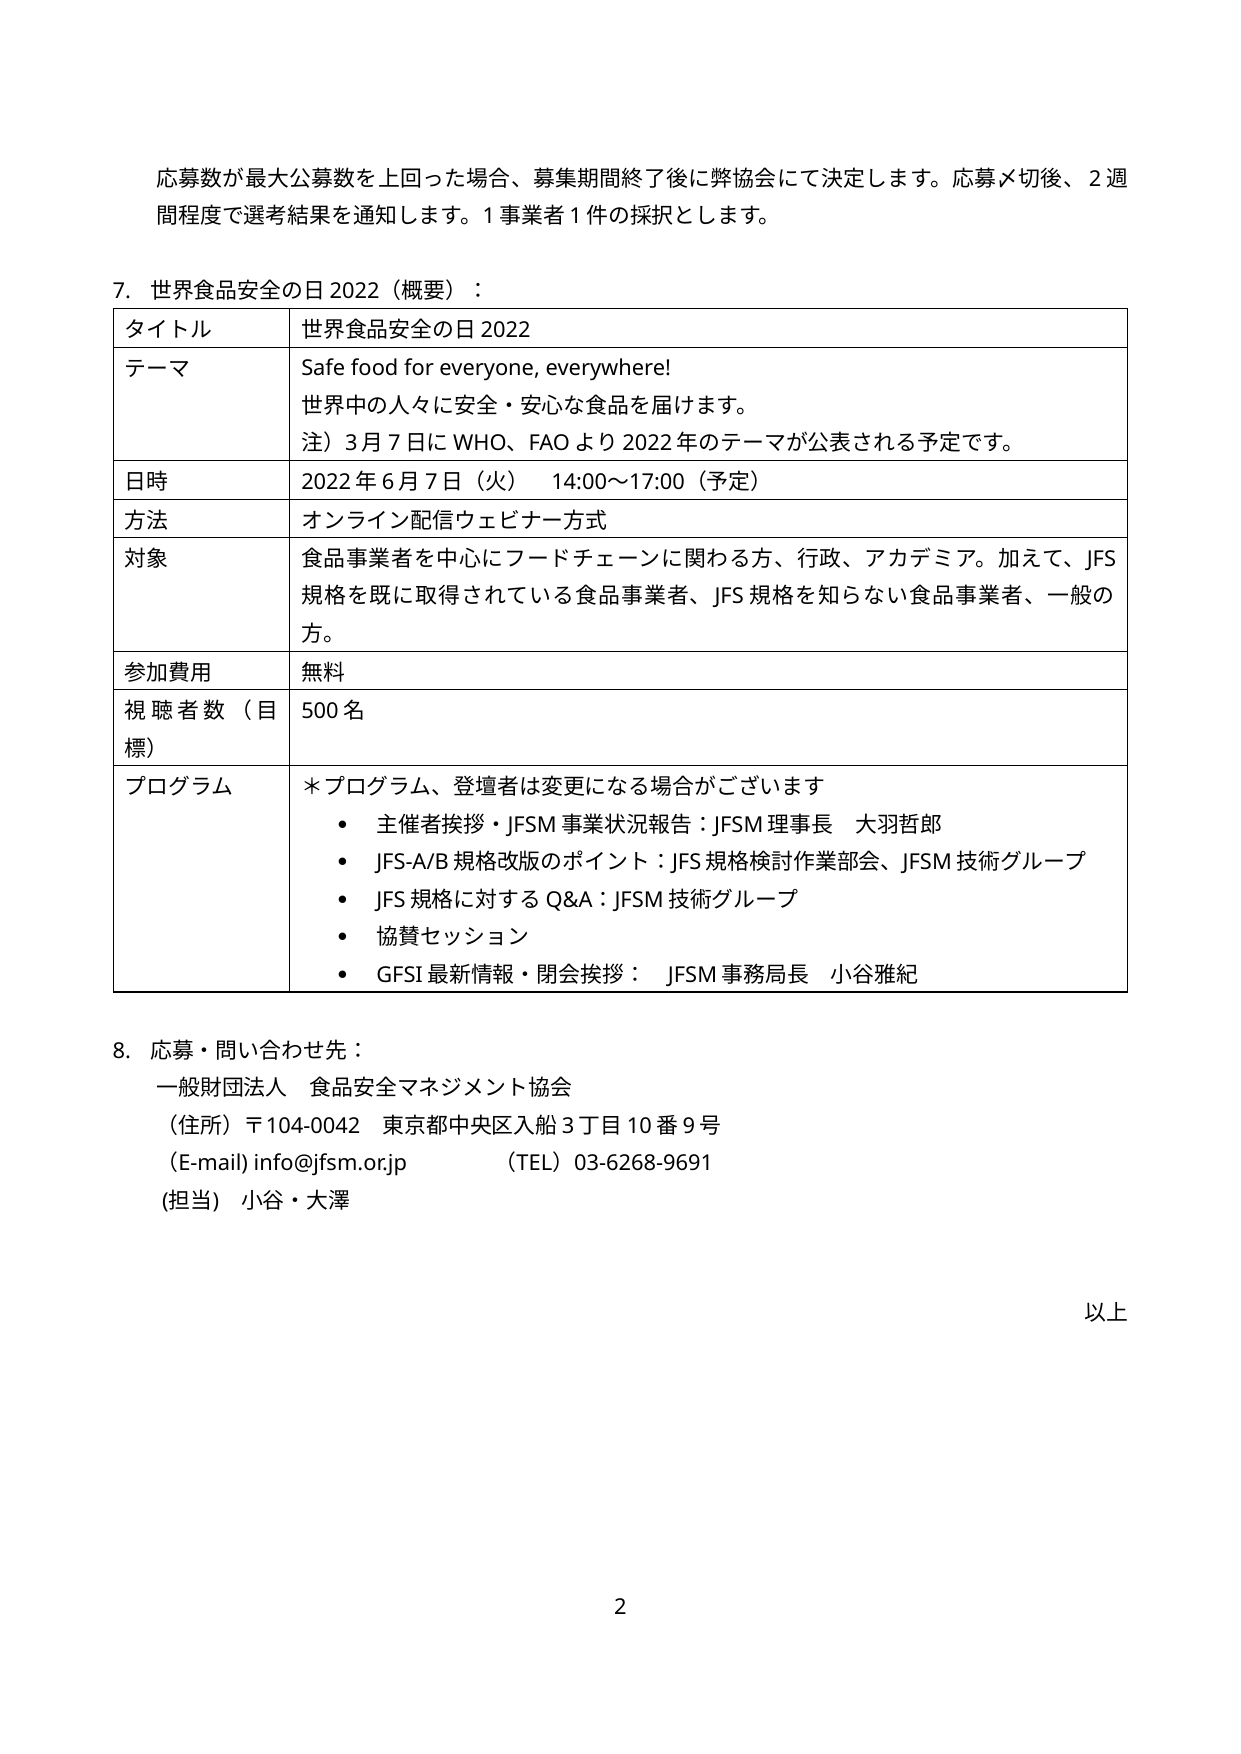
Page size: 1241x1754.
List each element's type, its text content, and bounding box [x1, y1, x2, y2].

list 世界食品安全の日2022（概要）： [112, 271, 1128, 308]
text (担当) 小谷・大澤 [156, 1180, 1128, 1217]
table_cell 食品事業者を中心にフードチェーンに関わる方、行政、アカデミア。加えて、JFS規格を既に取得されている食品事業者、JFS規格を知らない食品事業者、一般の方。 [290, 538, 1127, 651]
table_cell 方法 [114, 500, 289, 537]
table_cell プログラム [114, 766, 289, 991]
text 一般財団法人 食品安全マネジメント協会 [112, 1067, 1128, 1105]
table_header 世界食品安全の日2022 [290, 309, 1127, 347]
table_cell ＊プログラム、登壇者は変更になる場合がございます 主催者挨拶・JFSM事業状況報告：JFSM理事長 大羽哲郎 JFS-A/B規格改版のポイント：JFS規格検討作業部会、JFSM技術グループ JFS規格に対するQ&A：JFSM技術グループ 協賛セッション GFSI最新情報・閉会挨拶： JFSM事務局長 小谷雅紀 [290, 766, 1127, 991]
table_cell オンライン配信ウェビナー方式 [290, 500, 1127, 537]
list 応募・問い合わせ先： [112, 1030, 1128, 1067]
table_cell 500名 [290, 690, 1127, 765]
table_cell 日時 [114, 461, 289, 499]
table_cell 対象 [114, 538, 289, 651]
text （E-mail) info@jfsm.or.jp （TEL）03-6268-9691 [156, 1142, 1128, 1180]
text 以上 [112, 1292, 1128, 1330]
text 応募数が最大公募数を上回った場合、募集期間終了後に弊協会にて決定します。応募〆切後、2週間程度で選考結果を通知します。1事業者1件の採択とします。 [156, 158, 1128, 233]
table_cell 参加費用 [114, 652, 289, 689]
text （住所）〒104-0042 東京都中央区入船3丁目10番9号 [156, 1105, 1128, 1142]
table_cell Safe food for everyone, everywhere! 世界中の人々に安全・安心な食品を届けます。 注）3月7日にWHO、FAOより2022年のテーマが公表される予定です。 [290, 348, 1127, 460]
table_cell 無料 [290, 652, 1127, 689]
table_cell テーマ [114, 348, 289, 460]
table_header タイトル [114, 309, 289, 347]
table_cell 2022年6月7日（火） 14:00～17:00（予定） [290, 461, 1127, 499]
table_cell 視聴者数（目標） [114, 690, 289, 765]
